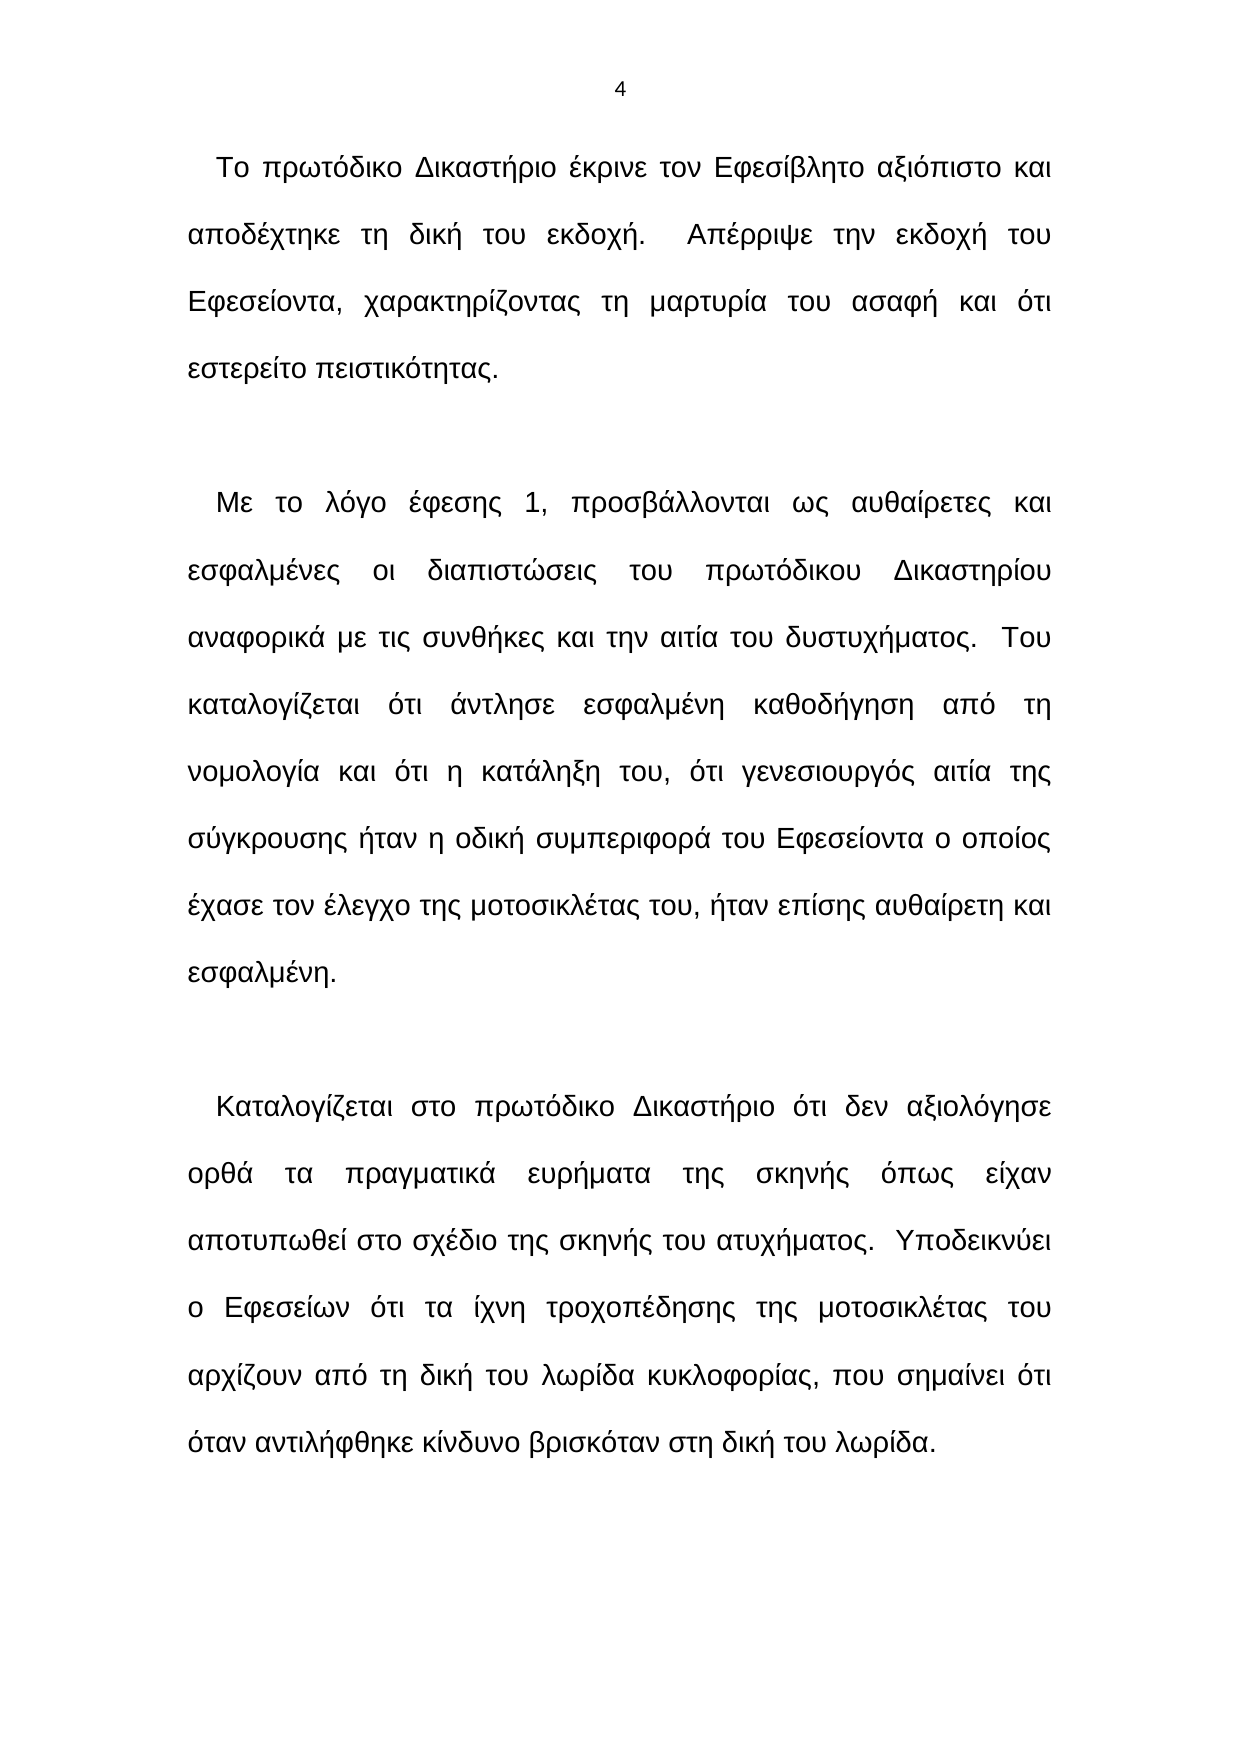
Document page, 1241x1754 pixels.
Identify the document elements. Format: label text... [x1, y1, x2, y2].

text Το πρωτόδικο Δικαστήριο έκρινε τον Εφεσίβλητο αξιόπιστο και αποδέχτηκε τη δική του εκδοχή. Απέρριψε την εκδοχή του Εφεσείοντα, χαρακτηρίζοντας τη μαρτυρία του ασαφή και ότι εστερείτο πειστικότητας. [187, 150, 1053, 385]
text Καταλογίζεται στο πρωτόδικο Δικαστήριο ότι δεν αξιολόγησε ορθά τα πραγματικά ευρήματα της σκηνής όπως είχαν αποτυπωθεί στο σχέδιο της σκηνής του ατυχήματος. Υποδεικνύει ο Εφεσείων ότι τα ίχνη τροχοπέδησης της μοτοσικλέτας του αρχίζουν από τη δική του λωρίδα κυκλοφορίας, που σημαίνει ότι όταν αντιλήφθηκε κίνδυνο βρισκόταν στη δική του λωρίδα. [187, 1089, 1053, 1458]
text Με το λόγο έφεσης 1, προσβάλλονται ως αυθαίρετες και εσφαλμένες οι διαπιστώσεις του πρωτόδικου Δικαστηρίου αναφορικά με τις συνθήκες και την αιτία του δυστυχήματος. Του καταλογίζεται ότι άντλησε εσφαλμένη καθοδήγηση από τη νομολογία και ότι η κατάληξη του, ότι γενεσιουργός αιτία της σύγκρουσης ήταν η οδική συμπεριφορά του Εφεσείοντα ο οποίος έχασε τον έλεγχο της μοτοσικλέτας του, ήταν επίσης αυθαίρετη και εσφαλμένη. [187, 485, 1053, 988]
